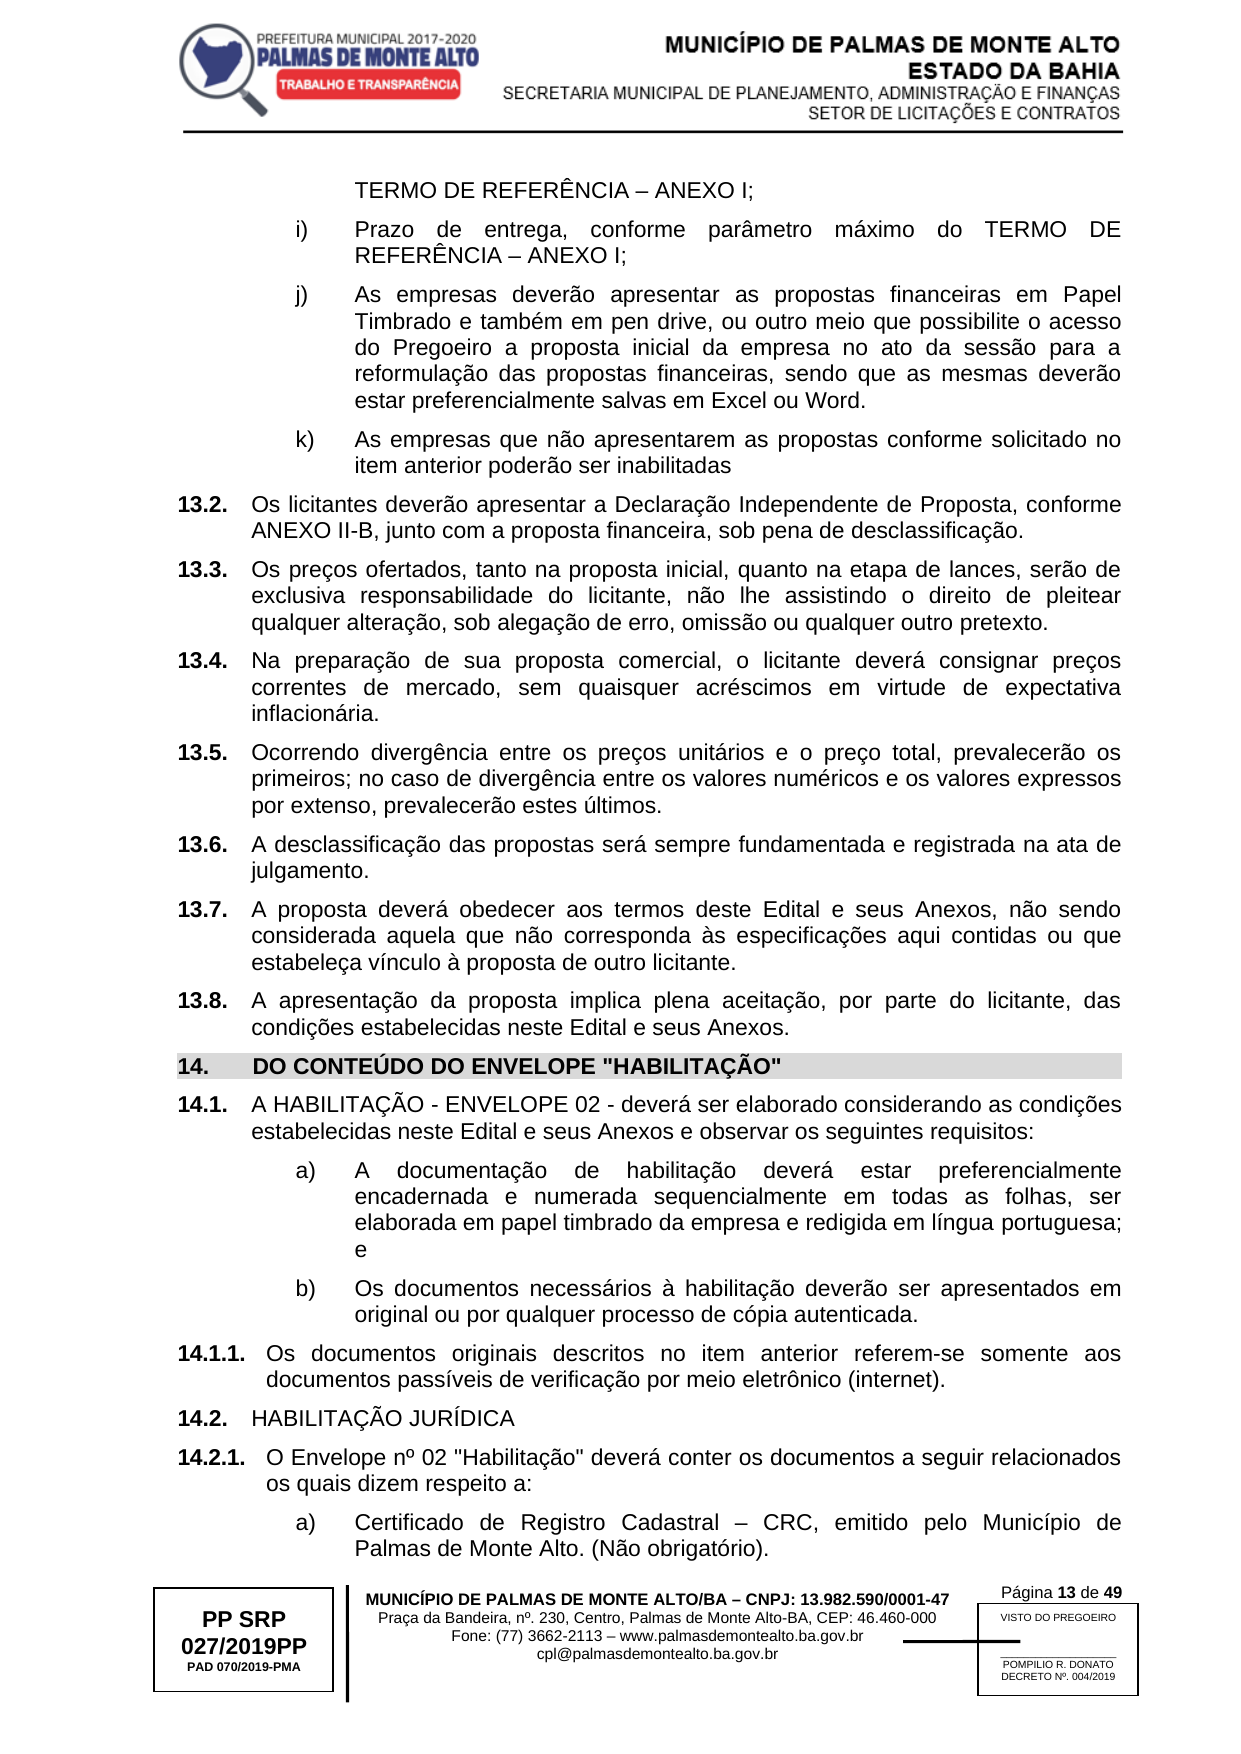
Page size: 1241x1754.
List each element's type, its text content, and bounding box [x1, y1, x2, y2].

picture [177, 21, 1124, 142]
list Os preços ofertados, tanto na proposta inicial, quanto na etapa de lances, serão de exclusiva responsabilidade do licitante, não lhe assistindo o direito de pleitear qualquer alteração, sob alegação de erro, omissão ou qualquer outro pretexto. [177, 556, 1122, 635]
list Na preparação de sua proposta comercial, o licitante deverá consignar preços correntes de mercado, sem quaisquer acréscimos em virtude de expectativa inflacionária. [177, 647, 1122, 727]
list O Envelope nº 02 "Habilitação" deverá conter os documentos a seguir relacionados os quais dizem respeito a: [177, 1444, 1122, 1497]
list Os documentos necessários à habilitação deverão ser apresentados em original ou por qualquer processo de cópia autenticada. [295, 1274, 1122, 1327]
list As empresas deverão apresentar as propostas financeiras em Papel Timbrado e também em pen drive, ou outro meio que possibilite o acesso do Pregoeiro a proposta inicial da empresa no ato da sessão para a reformulação das propostas financeiras, sendo que as mesmas deverão estar preferencialmente salvas em Excel ou Word. [295, 281, 1122, 413]
list A desclassificação das propostas será sempre fundamentada e registrada na ata de julgamento. [177, 831, 1122, 883]
list A HABILITAÇÃO - ENVELOPE 02 - deverá ser elaborado considerando as condições estabelecidas neste Edital e seus Anexos e observar os seguintes requisitos: [177, 1091, 1122, 1144]
subtitle DO CONTEÚDO DO ENVELOPE "HABILITAÇÃO" [177, 1053, 1122, 1079]
list Ocorrendo divergência entre os preços unitários e o preço total, prevalecerão os primeiros; no caso de divergência entre os valores numéricos e os valores expressos por extenso, prevalecerão estes últimos. [177, 739, 1122, 818]
list Os documentos originais descritos no item anterior referem-se somente aos documentos passíveis de verificação por meio eletrônico (internet). [177, 1340, 1122, 1392]
list HABILITAÇÃO JURÍDICA [177, 1405, 1122, 1431]
list Os licitantes deverão apresentar a Declaração Independente de Proposta, conforme ANEXO II-B, junto com a proposta financeira, sob pena de desclassificação. [177, 491, 1122, 543]
list Prazo de entrega, conforme parâmetro máximo do TERMO DE REFERÊNCIA – ANEXO I; [295, 216, 1122, 269]
list A proposta deverá obedecer aos termos deste Edital e seus Anexos, não sendo considerada aquela que não corresponda às especificações aqui contidas ou que estabeleça vínculo à proposta de outro licitante. [177, 896, 1122, 975]
list As empresas que não apresentarem as propostas conforme solicitado no item anterior poderão ser inabilitadas [295, 426, 1122, 478]
list A apresentação da proposta implica plena aceitação, por parte do licitante, das condições estabelecidas neste Edital e seus Anexos. [177, 987, 1122, 1040]
list Prazo de Garantia, quando for o caso, conforme parâmetro mínimo do TERMO DE REFERÊNCIA – ANEXO I; [295, 177, 1122, 203]
list A documentação de habilitação deverá estar preferencialmente encadernada e numerada sequencialmente em todas as folhas, ser elaborada em papel timbrado da empresa e redigida em língua portuguesa; e [295, 1157, 1122, 1262]
list Certificado de Registro Cadastral – CRC, emitido pelo Município de Palmas de Monte Alto. (Não obrigatório). [295, 1509, 1122, 1562]
